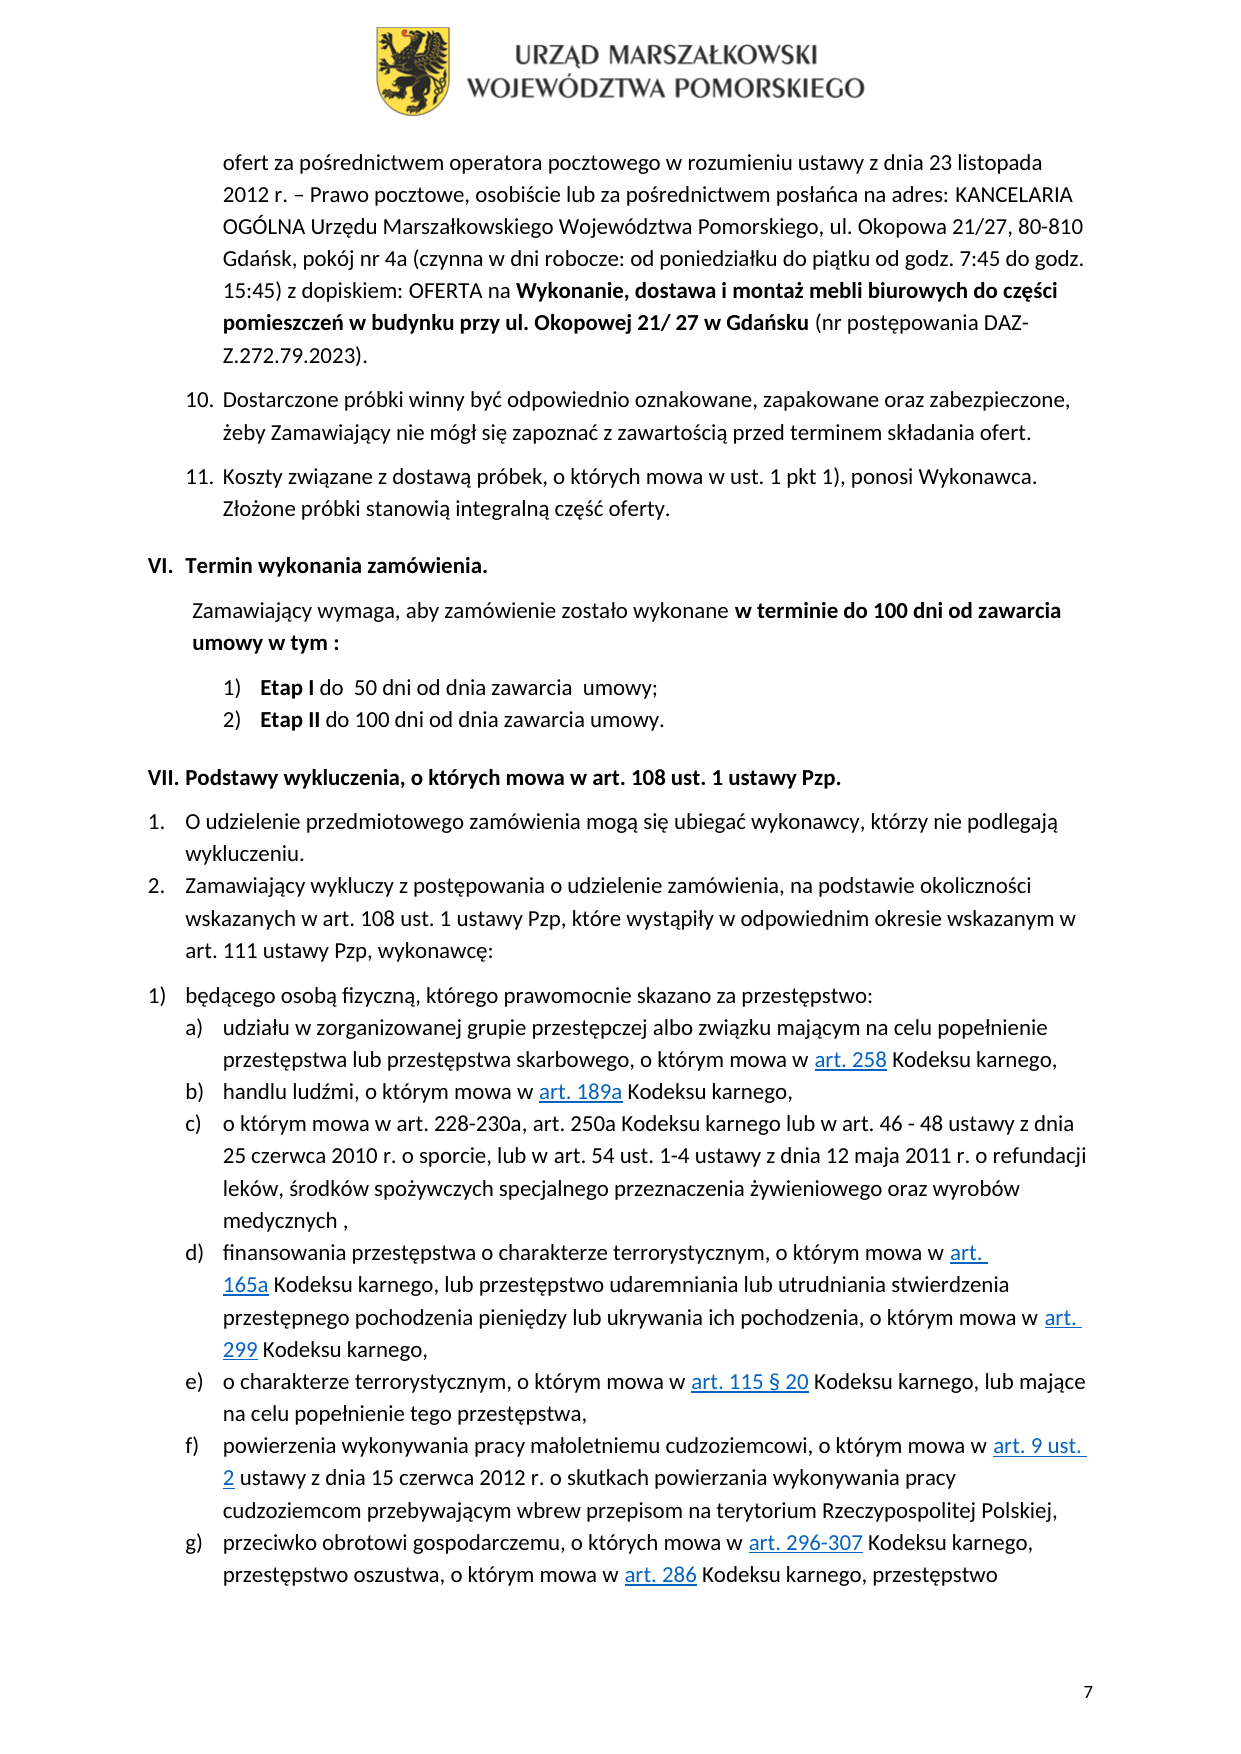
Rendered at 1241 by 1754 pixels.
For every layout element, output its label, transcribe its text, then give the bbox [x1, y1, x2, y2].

text Zamawiający wymaga, aby zamówienie zostało wykonane w terminie do 100 dni od zawarcia umowy w tym : [192, 596, 1093, 657]
list Etap II do 100 dni od dnia zawarcia umowy. [223, 705, 1093, 733]
picture [44, 27, 1194, 143]
list o charakterze terrorystycznym, o którym mowa w art. 115 § 20 Kodeksu karnego, lub mające na celu popełnienie tego przestępstwa, [185, 1367, 1093, 1427]
subtitle Podstawy wykluczenia, o których mowa w art. 108 ust. 1 ustawy Pzp. [148, 763, 1093, 791]
subtitle Termin wykonania zamówienia. [148, 552, 1093, 580]
list O udzielenie przedmiotowego zamówienia mogą się ubiegać wykonawcy, którzy nie podlegają wykluczeniu. [148, 807, 1093, 867]
list Etap I do 50 dni od dnia zawarcia umowy; [223, 673, 1093, 701]
list finansowania przestępstwa o charakterze terrorystycznym, o którym mowa w art. 165a Kodeksu karnego, lub przestępstwo udaremniania lub utrudniania stwierdzenia przestępnego pochodzenia pieniędzy lub ukrywania ich pochodzenia, o którym mowa w art. 299 Kodeksu karnego, [185, 1238, 1093, 1363]
list będącego osobą fizyczną, którego prawomocnie skazano za przestępstwo: [148, 981, 1093, 1009]
list ofert za pośrednictwem operatora pocztowego w rozumieniu ustawy z dnia 23 listopada 2012 r. – Prawo pocztowe, osobiście lub za pośrednictwem posłańca na adres: KANCELARIA OGÓLNA Urzędu Marszałkowskiego Województwa Pomorskiego, ul. Okopowa 21/27, 80-810 Gdańsk, pokój nr 4a (czynna w dni robocze: od poniedziałku do piątku od godz. 7:45 do godz. 15:45) z dopiskiem: OFERTA na Wykonanie, dostawa i montaż mebli biurowych do części pomieszczeń w budynku przy ul. Okopowej 21/ 27 w Gdańsku (nr postępowania DAZ-Z.272.79.2023). [223, 148, 1093, 369]
list powierzenia wykonywania pracy małoletniemu cudzoziemcowi, o którym mowa w art. 9 ust. 2 ustawy z dnia 15 czerwca 2012 r. o skutkach powierzania wykonywania pracy cudzoziemcom przebywającym wbrew przepisom na terytorium Rzeczypospolitej Polskiej, [185, 1431, 1093, 1524]
list Koszty związane z dostawą próbek, o których mowa w ust. 1 pkt 1), ponosi Wykonawca. Złożone próbki stanowią integralną część oferty. [185, 462, 1093, 522]
list handlu ludźmi, o którym mowa w art. 189a Kodeksu karnego, [185, 1077, 1093, 1105]
list o którym mowa w art. 228-230a, art. 250a Kodeksu karnego lub w art. 46 - 48 ustawy z dnia 25 czerwca 2010 r. o sporcie, lub w art. 54 ust. 1-4 ustawy z dnia 12 maja 2011 r. o refundacji leków, środków spożywczych specjalnego przeznaczenia żywieniowego oraz wyrobów medycznych , [185, 1109, 1093, 1234]
list Zamawiający wykluczy z postępowania o udzielenie zamówienia, na podstawie okoliczności wskazanych w art. 108 ust. 1 ustawy Pzp, które wystąpiły w odpowiednim okresie wskazanym w art. 111 ustawy Pzp, wykonawcę: [148, 872, 1093, 964]
list udziału w zorganizowanej grupie przestępczej albo związku mającym na celu popełnienie przestępstwa lub przestępstwa skarbowego, o którym mowa w art. 258 Kodeksu karnego, [185, 1013, 1093, 1073]
list Dostarczone próbki winny być odpowiednio oznakowane, zapakowane oraz zabezpieczone, żeby Zamawiający nie mógł się zapoznać z zawartością przed terminem składania ofert. [185, 385, 1093, 446]
